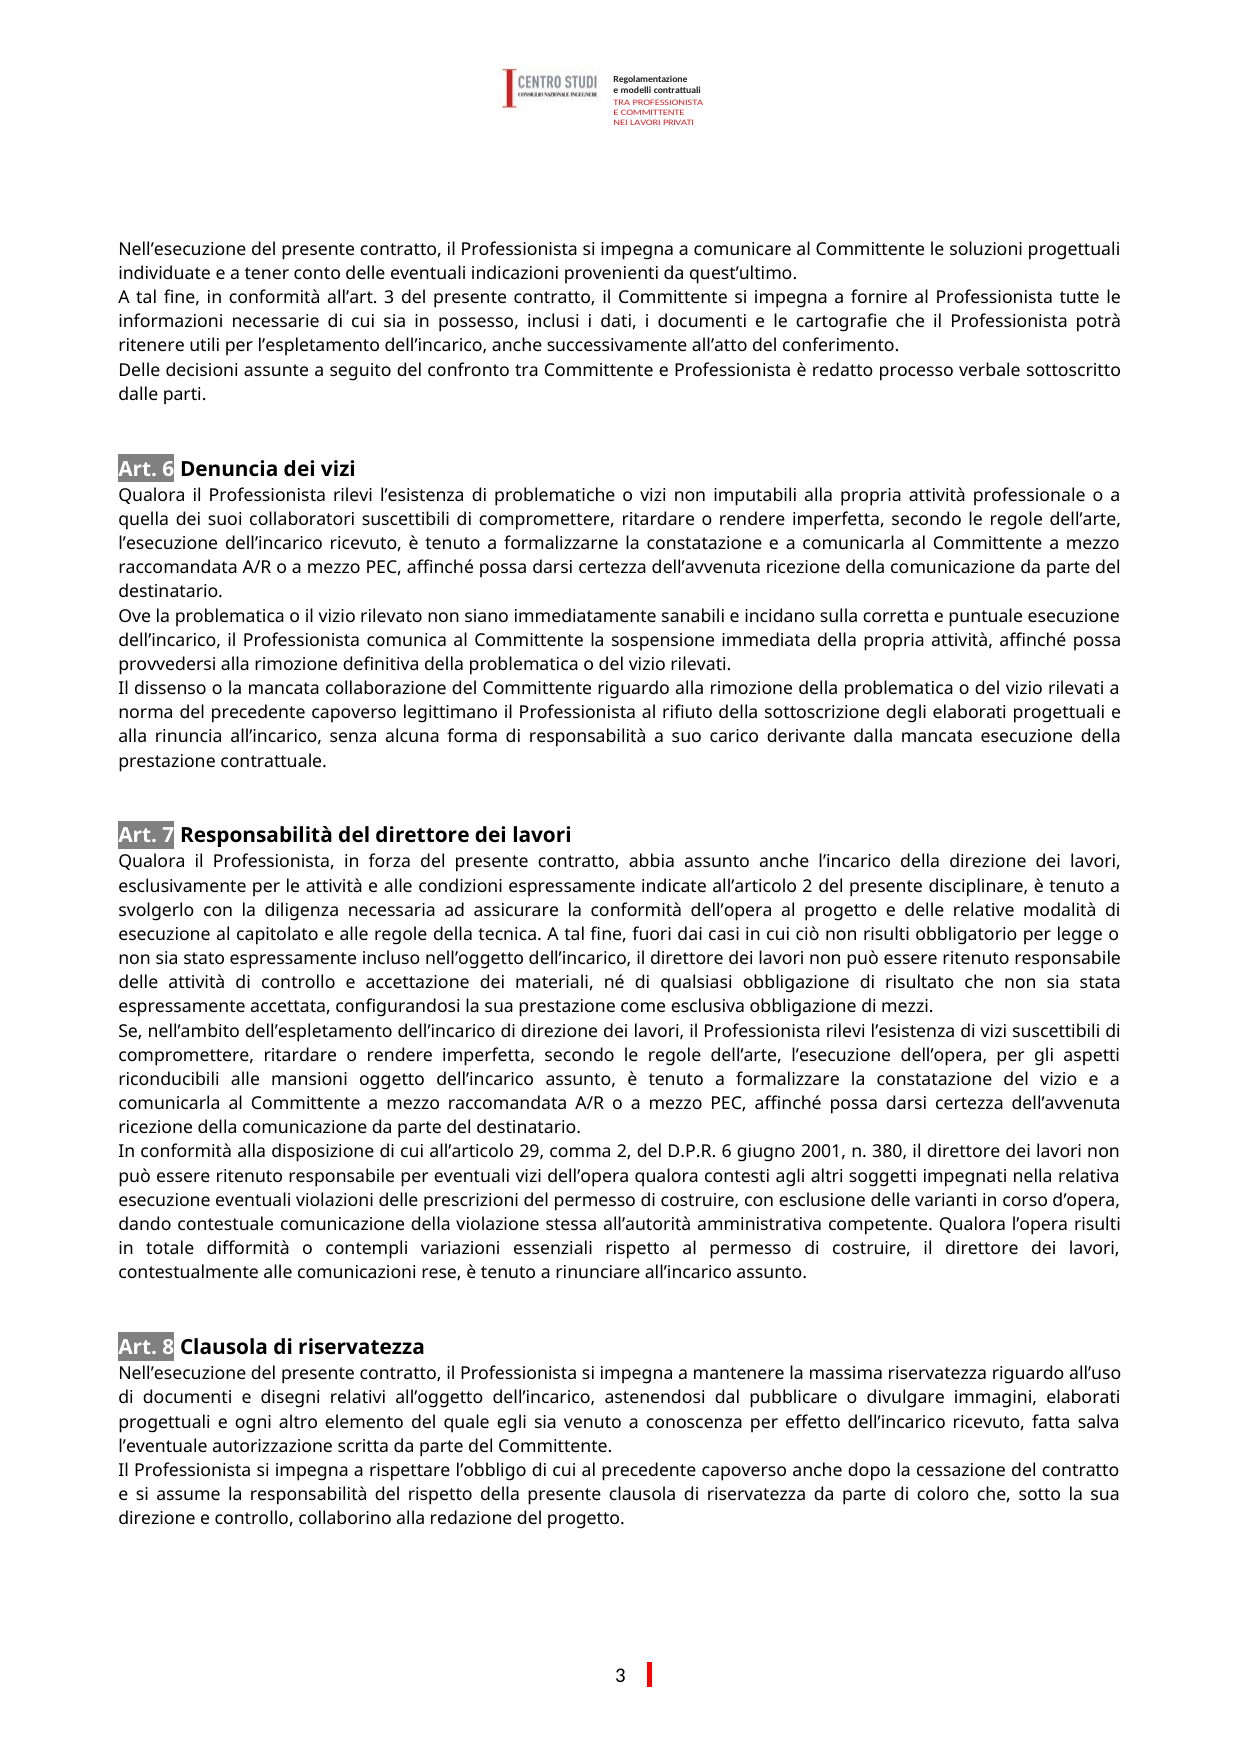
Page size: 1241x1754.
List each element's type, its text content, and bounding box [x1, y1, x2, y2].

text Se, nell’ambito dell’espletamento dell’incarico di direzione dei lavori, il Professionista rilevi l’esistenza di vizi suscettibili di compromettere, ritardare o rendere imperfetta, secondo le regole dell’arte, l’esecuzione dell’opera, per gli aspetti riconducibili alle mansioni oggetto dell’incarico assunto, è tenuto a formalizzare la constatazione del vizio e a comunicarla al Committente a mezzo raccomandata A/R o a mezzo PEC, affinché possa darsi certezza dell’avvenuta ricezione della comunicazione da parte del destinatario. [118, 1018, 1122, 1139]
picture [497, 62, 602, 115]
text Qualora il Professionista, in forza del presente contratto, abbia assunto anche l’incarico della direzione dei lavori, esclusivamente per le attività e alle condizioni espressamente indicate all’articolo 2 del presente disciplinare, è tenuto a svolgerlo con la diligenza necessaria ad assicurare la conformità dell’opera al progetto e delle relative modalità di esecuzione al capitolato e alle regole della tecnica. A tal fine, fuori dai casi in cui ciò non risulti obbligatorio per legge o non sia stato espressamente incluso nell’oggetto dell’incarico, il direttore dei lavori non può essere ritenuto responsabile delle attività di controllo e accettazione dei materiali, né di qualsiasi obbligazione di risultato che non sia stata espressamente accettata, configurandosi la sua prestazione come esclusiva obbligazione di mezzi. [118, 849, 1122, 1018]
text Art. 6 Denuncia dei vizi [174, 454, 1122, 482]
text Qualora il Professionista rilevi l’esistenza di problematiche o vizi non imputabili alla propria attività professionale o a quella dei suoi collaboratori suscettibili di compromettere, ritardare o rendere imperfetta, secondo le regole dell’arte, l’esecuzione dell’incarico ricevuto, è tenuto a formalizzarne la constatazione e a comunicarla al Committente a mezzo raccomandata A/R o a mezzo PEC, affinché possa darsi certezza dell’avvenuta ricezione della comunicazione da parte del destinatario. [118, 482, 1122, 603]
text In conformità alla disposizione di cui all’articolo 29, comma 2, del D.P.R. 6 giugno 2001, n. 380, il direttore dei lavori non può essere ritenuto responsabile per eventuali vizi dell’opera qualora contesti agli altri soggetti impegnati nella relativa esecuzione eventuali violazioni delle prescrizioni del permesso di costruire, con esclusione delle varianti in corso d’opera, dando contestuale comunicazione della violazione stessa all’autorità amministrativa competente. Qualora l’opera risulti in totale difformità o contempli variazioni essenziali rispetto al permesso di costruire, il direttore dei lavori, contestualmente alle comunicazioni rese, è tenuto a rinunciare all’incarico assunto. [118, 1139, 1122, 1284]
text A tal fine, in conformità all’art. 3 del presente contratto, il Committente si impegna a fornire al Professionista tutte le informazioni necessarie di cui sia in possesso, inclusi i dati, i documenti e le cartografie che il Professionista potrà ritenere utili per l’espletamento dell’incarico, anche successivamente all’atto del conferimento. [118, 284, 1122, 357]
text Ove la problematica o il vizio rilevato non siano immediatamente sanabili e incidano sulla corretta e puntuale esecuzione dell’incarico, il Professionista comunica al Committente la sospensione immediata della propria attività, affinché possa provvedersi alla rimozione definitiva della problematica o del vizio rilevati. [118, 603, 1122, 676]
text Il dissenso o la mancata collaborazione del Committente riguardo alla rimozione della problematica o del vizio rilevati a norma del precedente capoverso legittimano il Professionista al rifiuto della sottoscrizione degli elaborati progettuali e alla rinuncia all’incarico, senza alcuna forma di responsabilità a suo carico derivante dalla mancata esecuzione della prestazione contrattuale. [118, 676, 1122, 772]
text Il Professionista si impegna a rispettare l’obbligo di cui al precedente capoverso anche dopo la cessazione del contratto e si assume la responsabilità del rispetto della presente clausola di riservatezza da parte di coloro che, sotto la sua direzione e controllo, collaborino alla redazione del progetto. [118, 1457, 1122, 1530]
text Art. 8 Clausola di riservatezza [174, 1332, 1122, 1361]
text Nell’esecuzione del presente contratto, il Professionista si impegna a comunicare al Committente le soluzioni progettuali individuate e a tener conto delle eventuali indicazioni provenienti da quest’ultimo. [118, 236, 1122, 284]
text Nell’esecuzione del presente contratto, il Professionista si impegna a mantenere la massima riservatezza riguardo all’uso di documenti e disegni relativi all’oggetto dell’incarico, astenendosi dal pubblicare o divulgare immagini, elaborati progettuali e ogni altro elemento del quale egli sia venuto a conoscenza per effetto dell’incarico ricevuto, fatta salva l’eventuale autorizzazione scritta da parte del Committente. [118, 1361, 1122, 1457]
text Delle decisioni assunte a seguito del confronto tra Committente e Professionista è redatto processo verbale sottoscritto dalle parti. [118, 357, 1122, 405]
text Art. 7 Responsabilità del direttore dei lavori [174, 821, 1122, 849]
